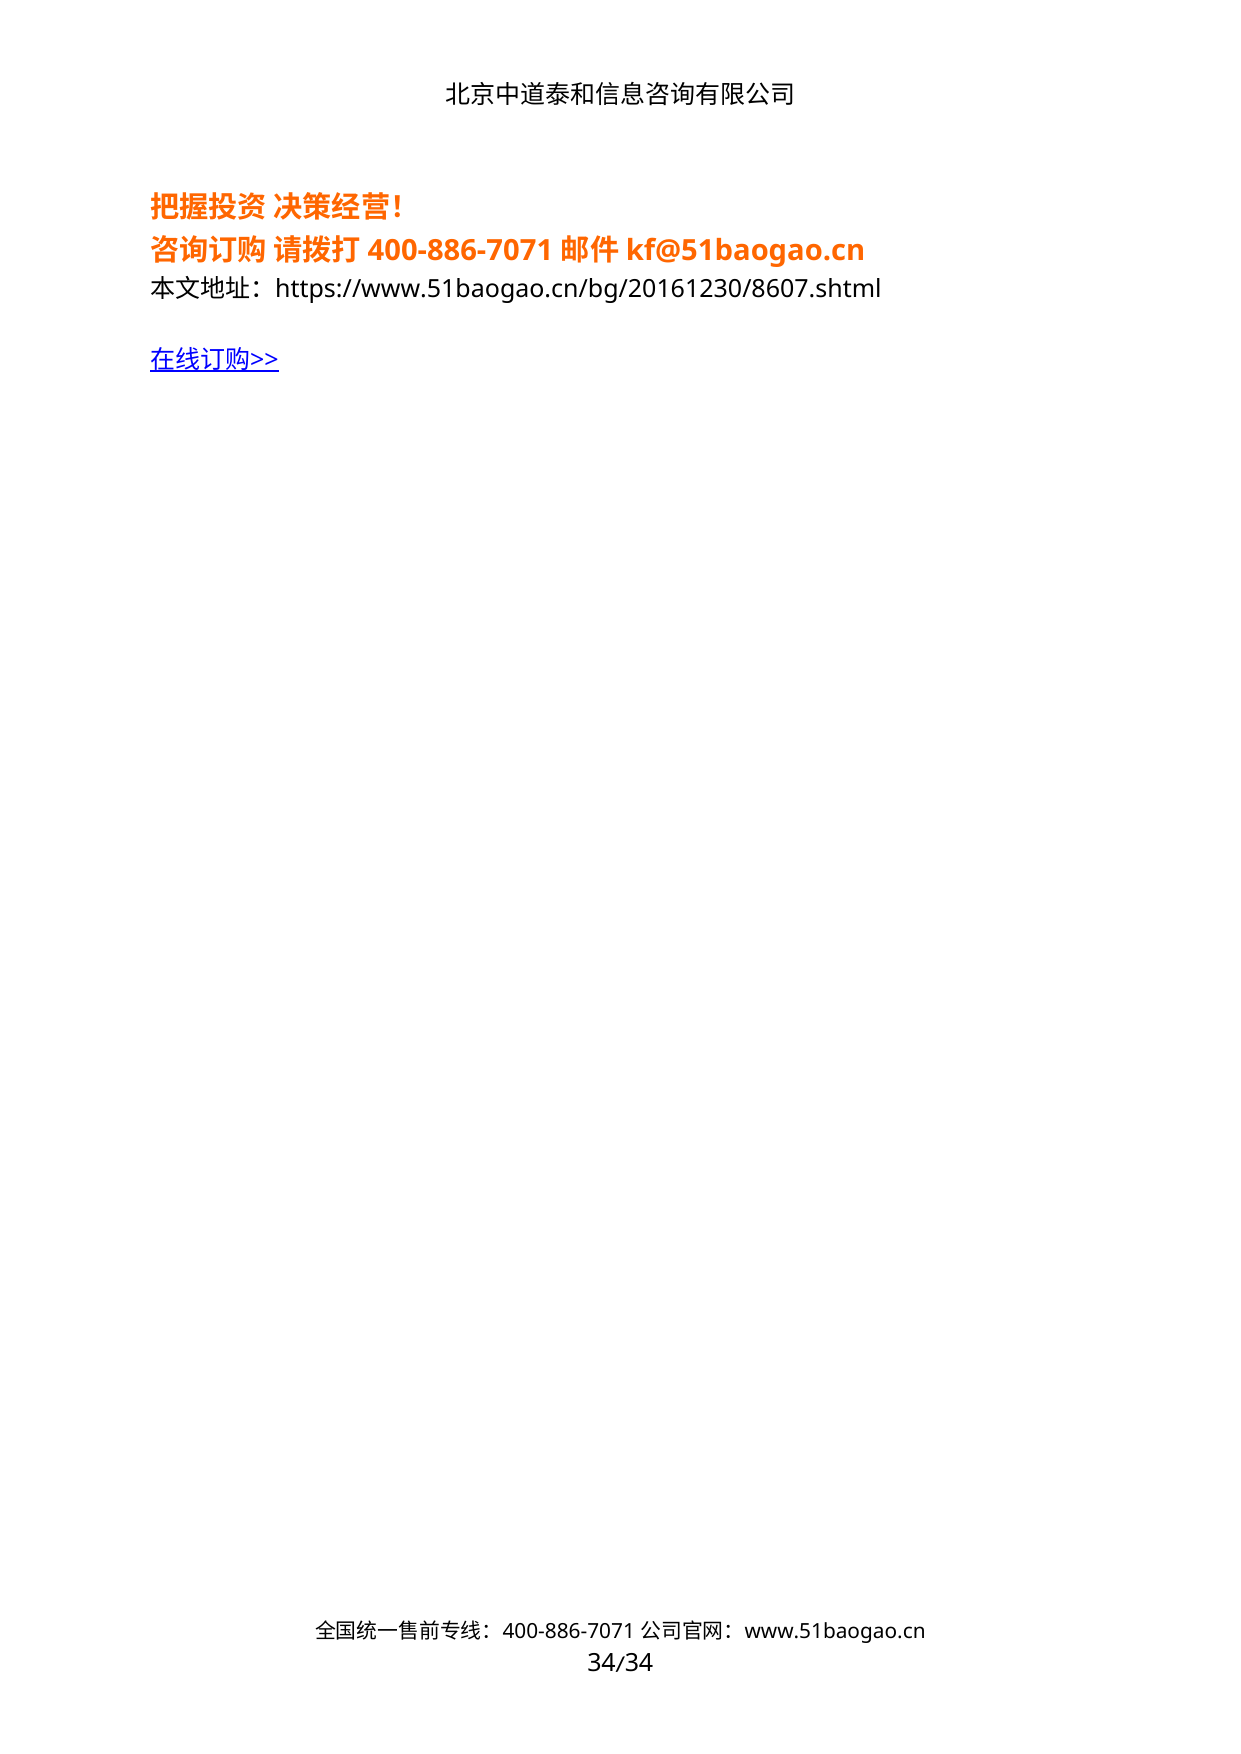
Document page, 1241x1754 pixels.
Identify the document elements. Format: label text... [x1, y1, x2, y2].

text 在线订购>> [150, 305, 1090, 375]
text 把握投资 决策经营！咨询订购 请拨打 400-886-7071 邮件 kf@51baogao.cn本文地址：https://www.51baogao.cn/bg/20161230/8607.shtml [150, 150, 1090, 305]
